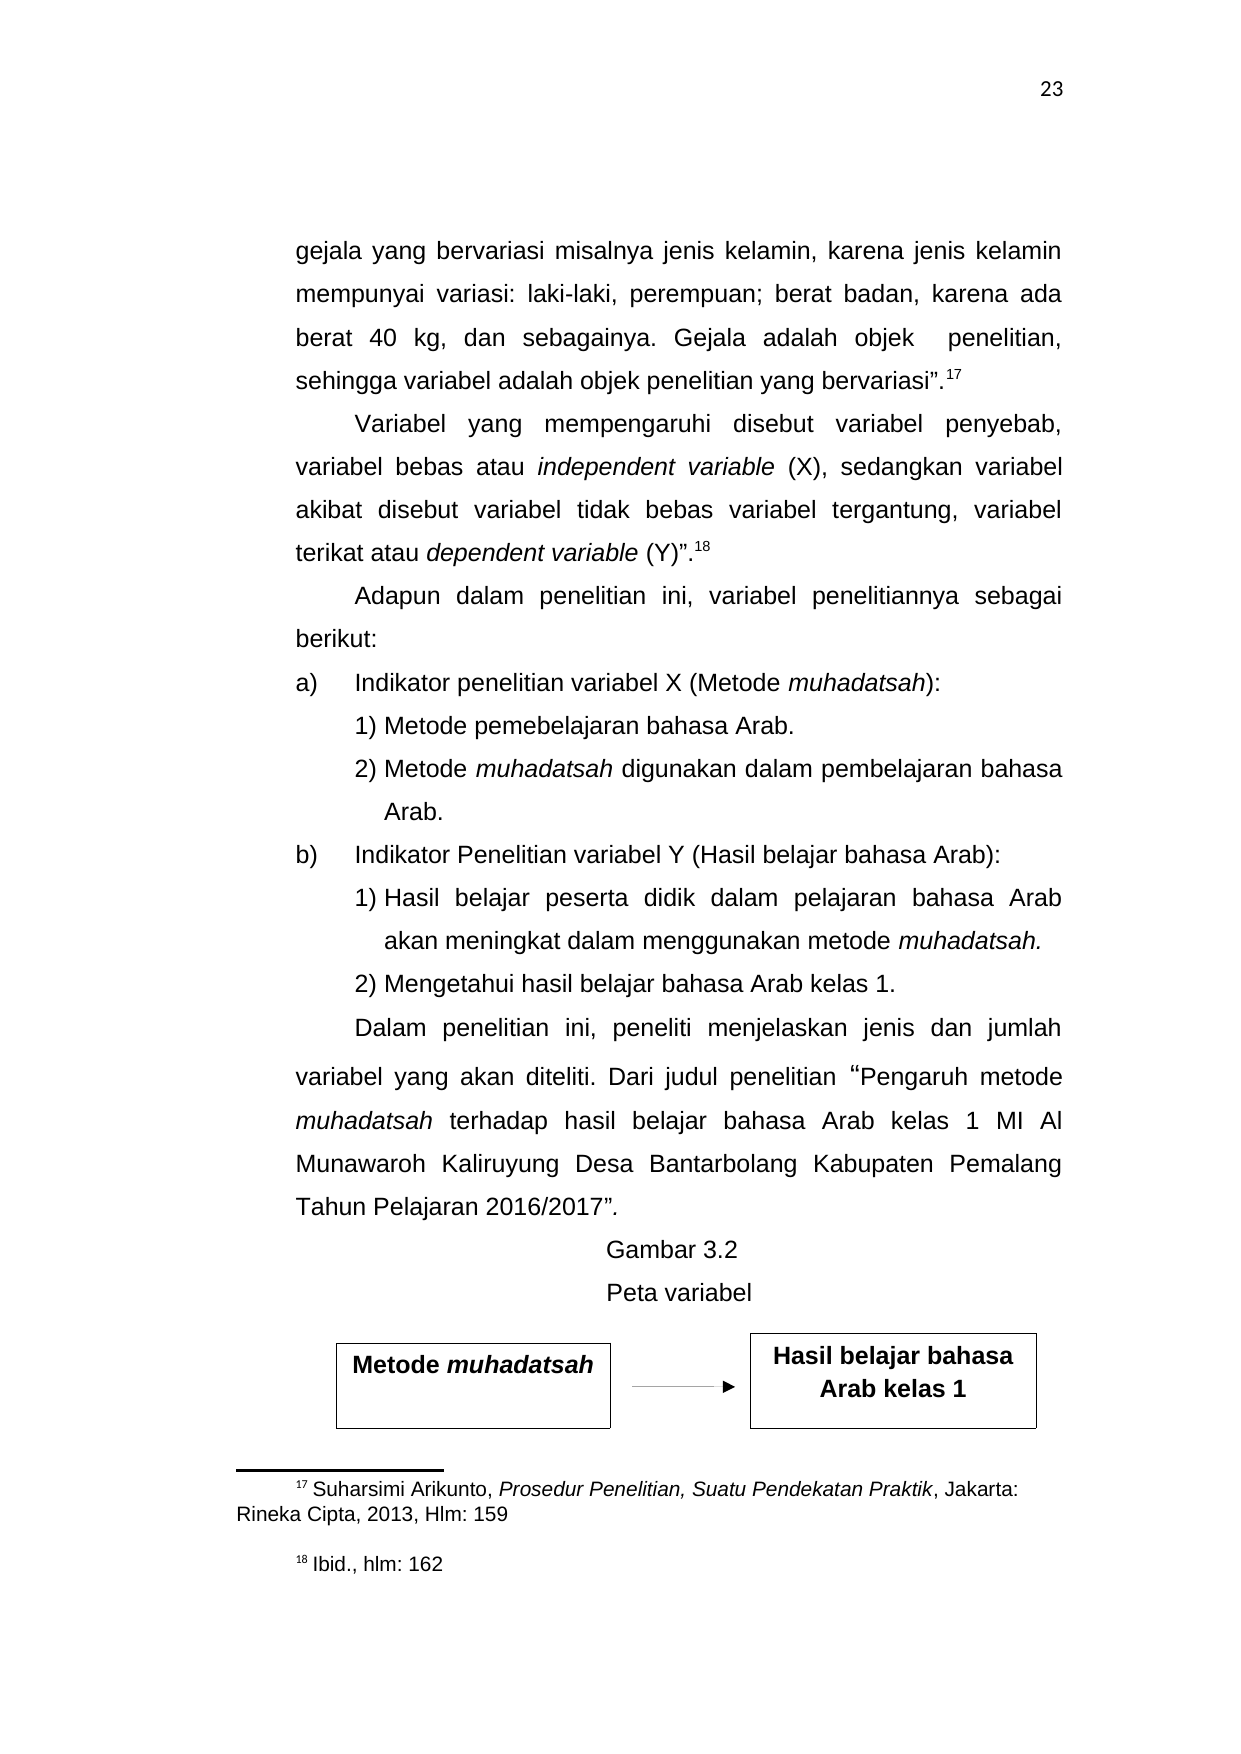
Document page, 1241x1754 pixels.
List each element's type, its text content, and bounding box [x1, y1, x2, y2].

list Indikator Penelitian variabel Y (Hasil belajar bahasa Arab): [295, 840, 1063, 869]
list Metode pemebelajaran bahasa Arab. [354, 711, 1063, 739]
list Indikator penelitian variabel X (Metode muhadatsah): [295, 667, 1063, 696]
list Metode muhadatsah digunakan dalam pembelajaran bahasa Arab. [354, 754, 1063, 826]
text Variabel yang mempengaruhi disebut variabel penyebab, variabel bebas atau independent variable (X), sedangkan variabel akibat disebut variabel tidak bebas variabel tergantung, variabel terikat atau dependent variable (Y)”. [295, 409, 1063, 567]
list Gambar 3.2 [281, 1235, 1063, 1264]
list Hasil belajar peserta didik dalam pelajaran bahasa Arab akan meningkat dalam menggunakan metode muhadatsah. [354, 883, 1063, 955]
list Peta variabel [295, 1278, 1063, 1307]
text Adapun dalam penelitian ini, variabel penelitiannya sebagai berikut: [295, 581, 1063, 653]
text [295, 236, 1063, 394]
list Dalam penelitian ini, peneliti menjelaskan jenis dan jumlah variabel yang akan diteliti. Dari judul penelitian “Pengaruh metode muhadatsah terhadap hasil belajar bahasa Arab kelas 1 MI Al Munawaroh Kaliruyung Desa Bantarbolang Kabupaten Pemalang Tahun Pelajaran 2016/2017”. [295, 1012, 1063, 1221]
list Mengetahui hasil belajar bahasa Arab kelas 1. [354, 969, 1063, 998]
